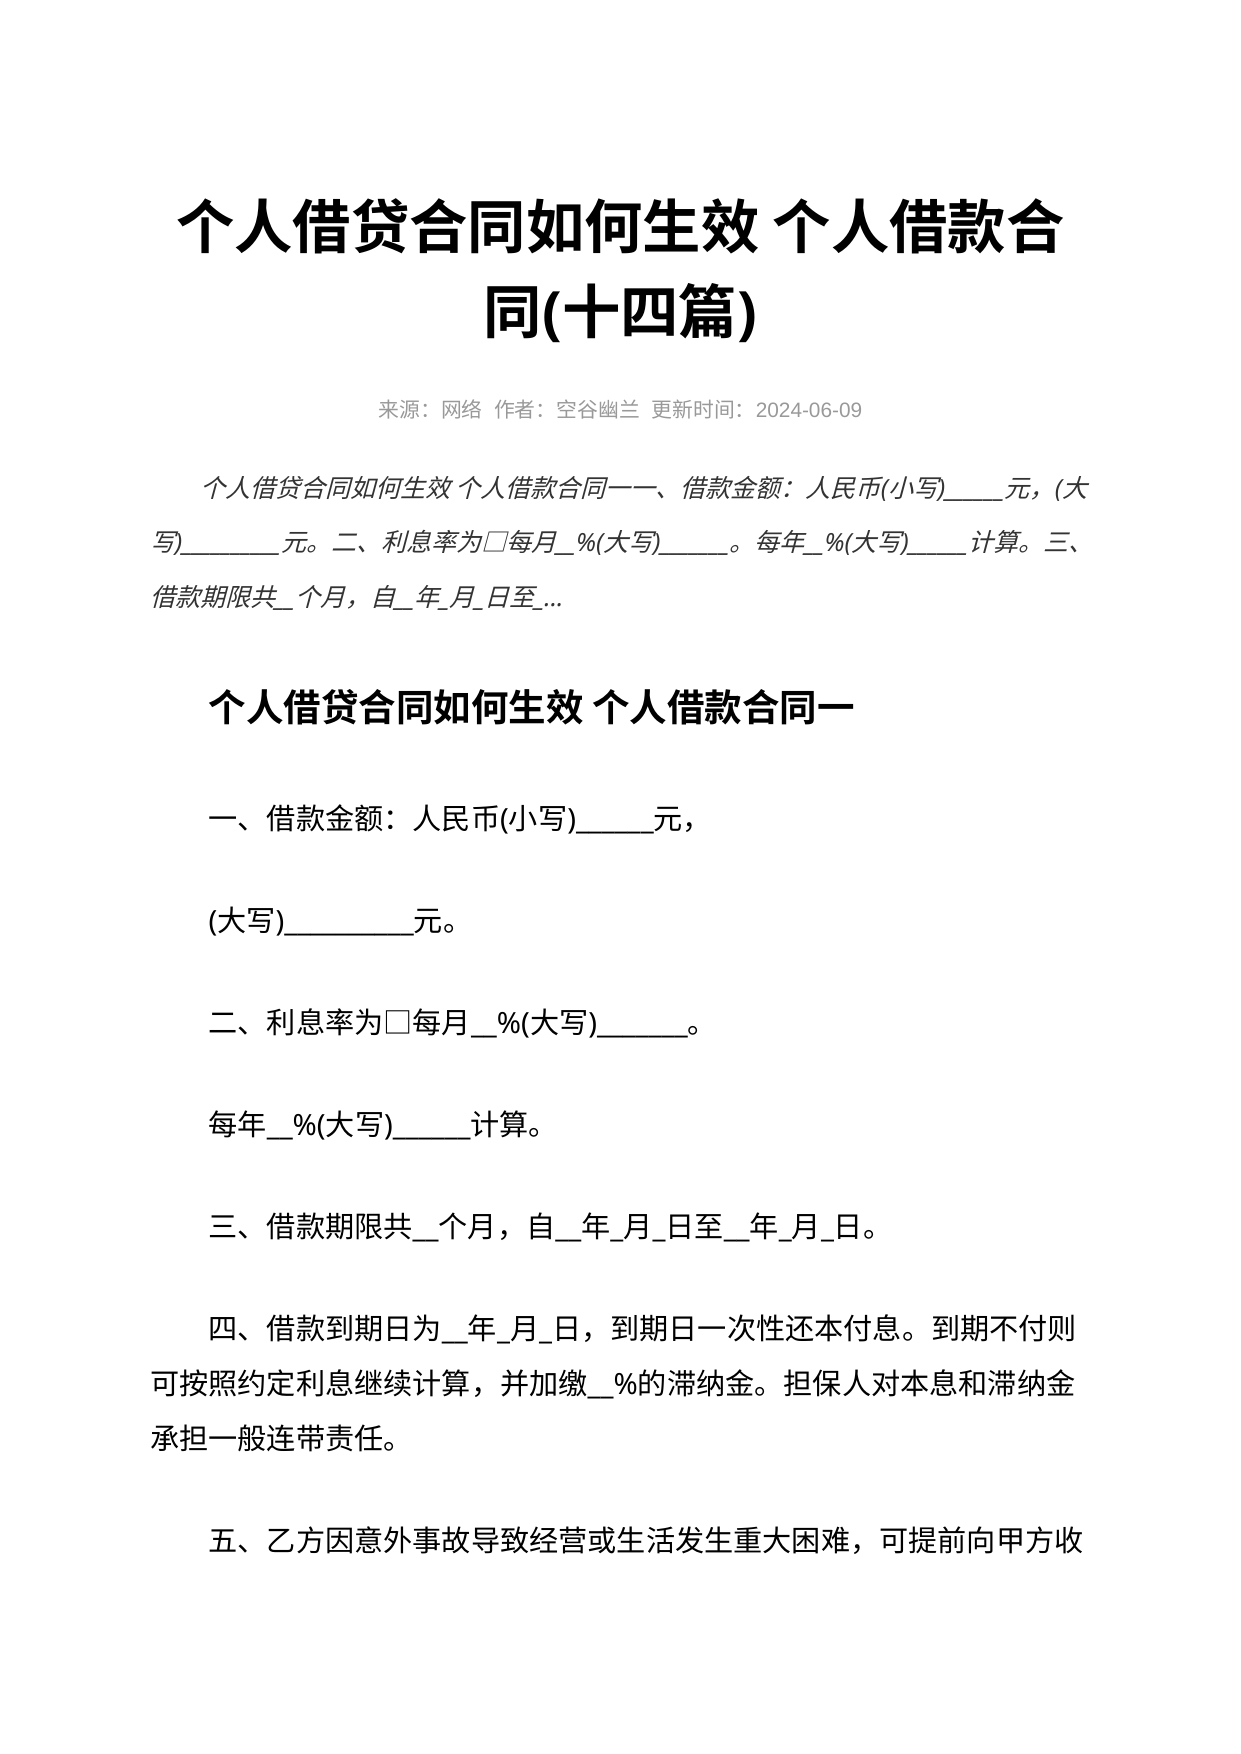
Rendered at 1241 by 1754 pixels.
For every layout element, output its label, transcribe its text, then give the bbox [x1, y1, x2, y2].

text 二、利息率为□每月__%(大写)_______。 [150, 999, 1090, 1042]
text 一、借款金额：人民币(小写)______元， [150, 796, 1090, 838]
text 每年__%(大写)______计算。 [150, 1102, 1090, 1144]
text 个人借贷合同如何生效 个人借款合同一一、借款金额：人民币(小写)______元，(大写)__________元。二、利息率为□每月__%(大写)_______。每年__%(大写)______计算。三、借款期限共__个月，自__年_月_日至_... [150, 468, 1090, 613]
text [150, 1517, 1090, 1559]
subtitle 个人借贷合同如何生效 个人借款合同(十四篇) [150, 181, 1090, 351]
text (大写)__________元。 [150, 898, 1090, 940]
text 来源：网络 作者：空谷幽兰 更新时间：2024-06-09 [150, 397, 1090, 421]
text 个人借贷合同如何生效 个人借款合同一 [150, 678, 1090, 732]
text 四、借款到期日为__年_月_日，到期日一次性还本付息。到期不付则可按照约定利息继续计算，并加缴__%的滞纳金。担保人对本息和滞纳金承担一般连带责任。 [150, 1306, 1090, 1458]
text 三、借款期限共__个月，自__年_月_日至__年_月_日。 [150, 1203, 1090, 1246]
